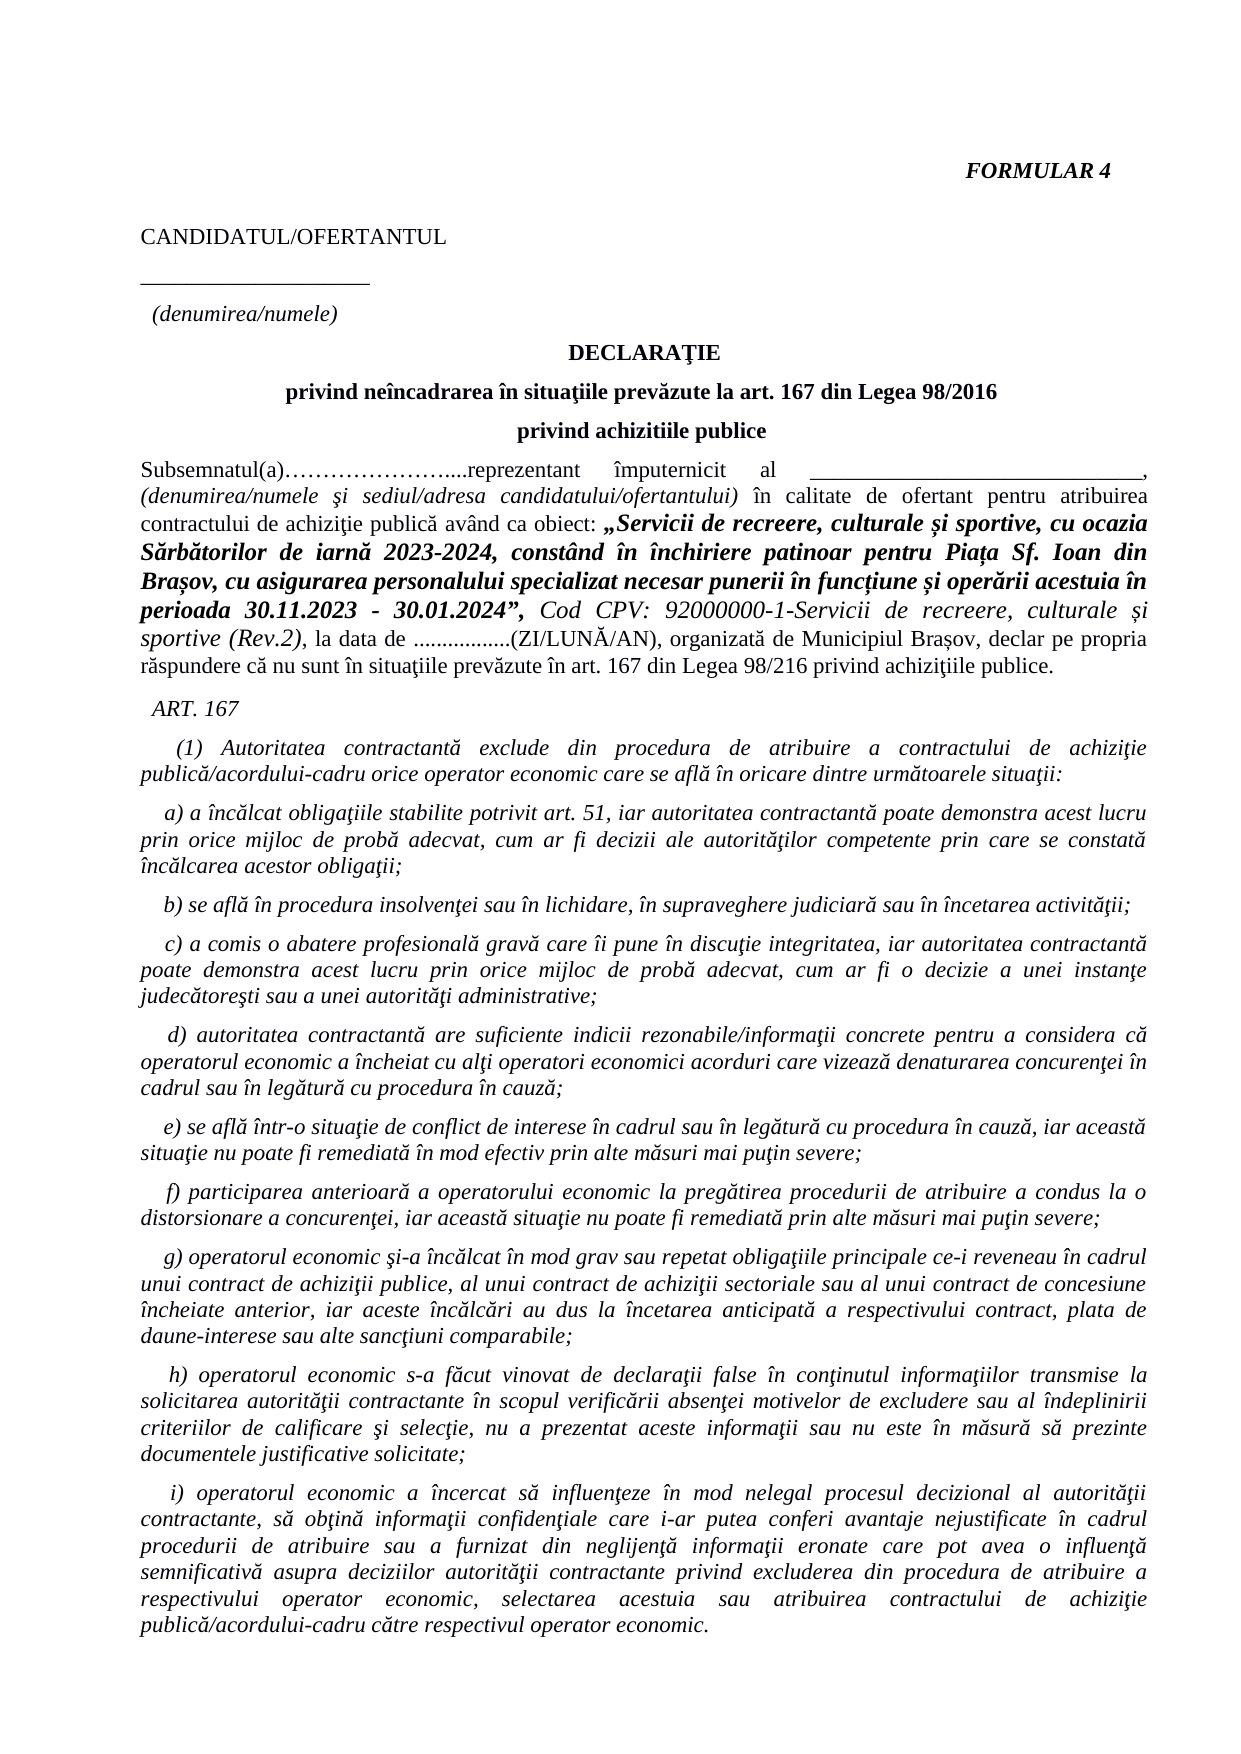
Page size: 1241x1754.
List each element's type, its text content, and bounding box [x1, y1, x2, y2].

text b) se află în procedura insolvenţei sau în lichidare, în supraveghere judiciară sau în încetarea activităţii; [140, 891, 1149, 917]
text ART. 167 [140, 695, 1149, 722]
text (denumirea/numele) [140, 300, 1149, 327]
text g) operatorul economic şi-a încălcat în mod grav sau repetat obligaţiile principale ce-i reveneau în cadrul unui contract de achiziţii publice, al unui contract de achiziţii sectoriale sau al unui contract de concesiune încheiate anterior, iar aceste încălcări au dus la încetarea anticipată a respectivului contract, plata de daune-interese sau alte sancţiuni comparabile; [140, 1243, 1149, 1349]
text d) autoritatea contractantă are suficiente indicii rezonabile/informaţii concrete pentru a considera că operatorul economic a încheiat cu alţi operatori economici acorduri care vizează denaturarea concurenţei în cadrul sau în legătură cu procedura în cauză; [140, 1021, 1149, 1100]
text h) operatorul economic s-a făcut vinovat de declaraţii false în conţinutul informaţiilor transmise la solicitarea autorităţii contractante în scopul verificării absenţei motivelor de excludere sau al îndeplinirii criteriilor de calificare şi selecţie, nu a prezentat aceste informaţii sau nu este în măsură să prezinte documentele justificative solicitate; [140, 1361, 1149, 1467]
text a) a încălcat obligaţiile stabilite potrivit art. 51, iar autoritatea contractantă poate demonstra acest lucru prin orice mijloc de probă adecvat, cum ar fi decizii ale autorităţilor competente prin care se constată încălcarea acestor obligaţii; [140, 799, 1149, 878]
text i) operatorul economic a încercat să influenţeze în mod nelegal procesul decizional al autorităţii contractante, să obţină informaţii confidenţiale care i-ar putea conferi avantaje nejustificate în cadrul procedurii de atribuire sau a furnizat din neglijenţă informaţii eronate care pot avea o influenţă semnificativă asupra deciziilor autorităţii contractante privind excluderea din procedura de atribuire a respectivului operator economic, selectarea acestuia sau atribuirea contractului de achiziţie publică/acordului-cadru către respectivul operator economic. [140, 1479, 1149, 1637]
text ____________________ [140, 262, 1149, 288]
text FORMULAR 4 [890, 157, 1149, 184]
text privind achizitiile publice [140, 417, 1149, 443]
text DECLARAŢIE [140, 339, 1149, 366]
text e) se află într-o situaţie de conflict de interese în cadrul sau în legătură cu procedura în cauză, iar această situaţie nu poate fi remediată în mod efectiv prin alte măsuri mai puţin severe; [140, 1113, 1149, 1166]
text CANDIDATUL/OFERTANTUL [140, 223, 1149, 249]
text c) a comis o abatere profesională gravă care îi pune în discuţie integritatea, iar autoritatea contractantă poate demonstra acest lucru prin orice mijloc de probă adecvat, cum ar fi o decizie a unei instanţe judecătoreşti sau a unei autorităţi administrative; [140, 930, 1149, 1009]
text Subsemnatul(a)…………………....reprezentant împuternicit al _____________________________, (denumirea/numele şi sediul/adresa candidatului/ofertantului) în calitate de ofertant pentru atribuirea contractului de achiziţie publică având ca obiect: „Servicii de recreere, culturale și sportive, cu ocazia Sărbătorilor de iarnă 2023-2024, constând în închiriere patinoar pentru Piața Sf. Ioan din Brașov, cu asigurarea personalului specializat necesar punerii în funcțiune și operării acestuia în perioada 30.11.2023 - 30.01.2024”, Cod CPV: 92000000-1-Servicii de recreere, culturale și sportive (Rev.2), la data de .................(ZI/LUNĂ/AN), organizată de Municipiul Brașov, declar pe propria răspundere că nu sunt în situaţiile prevăzute în art. 167 din Legea 98/216 privind achiziţiile publice. [140, 456, 1149, 679]
text privind neîncadrarea în situaţiile prevăzute la art. 167 din Legea 98/2016 [140, 378, 1149, 404]
text f) participarea anterioară a operatorului economic la pregătirea procedurii de atribuire a condus la o distorsionare a concurenţei, iar această situaţie nu poate fi remediată prin alte măsuri mai puţin severe; [140, 1178, 1149, 1231]
text (1) Autoritatea contractantă exclude din procedura de atribuire a contractului de achiziţie publică/acordului-cadru orice operator economic care se află în oricare dintre următoarele situaţii: [140, 734, 1149, 787]
